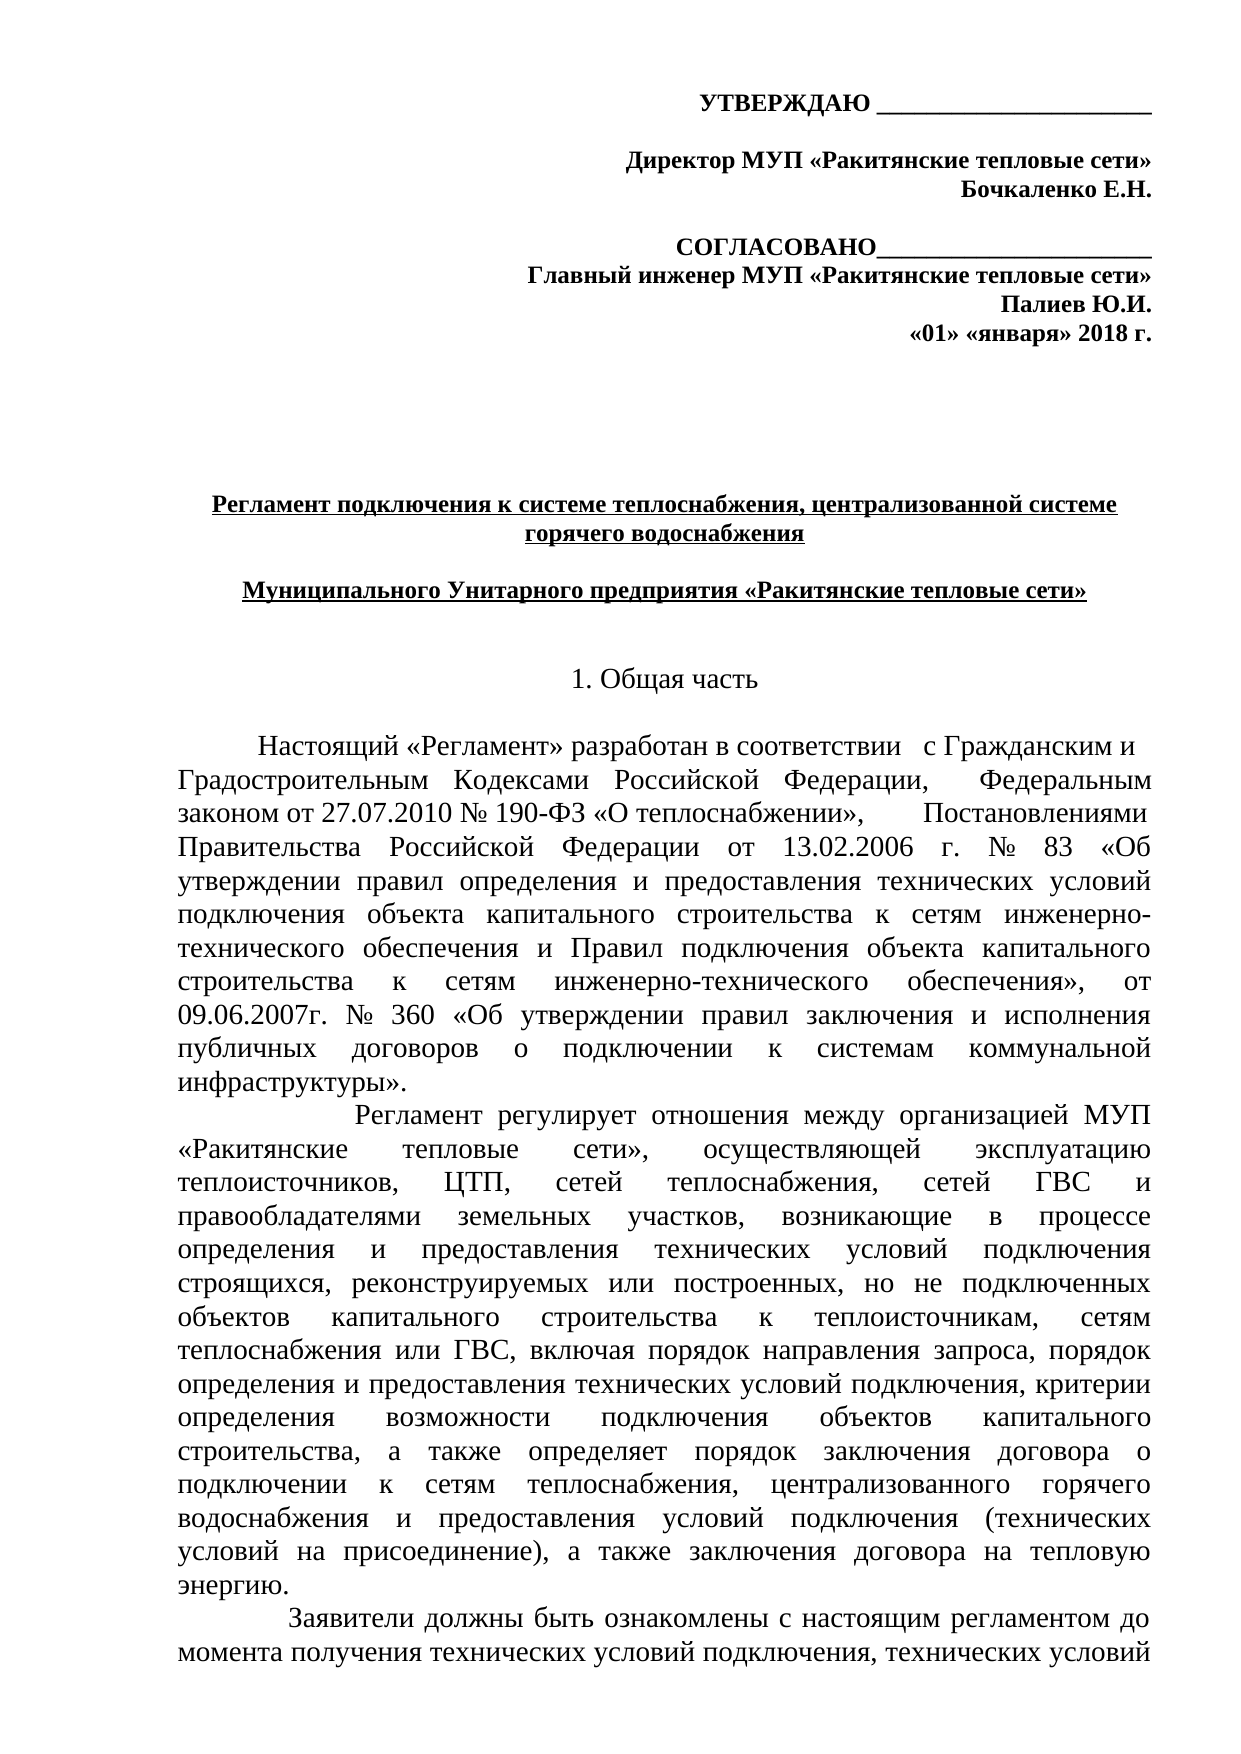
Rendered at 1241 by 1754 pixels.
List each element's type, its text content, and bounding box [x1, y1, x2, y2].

text 1. Общая часть [177, 661, 1152, 695]
text Муниципального Унитарного предприятия «Ракитянские тепловые сети» [177, 575, 1152, 604]
text Правительства Российской Федерации от 13.02.2006 г. № 83 «Об утверждении правил определения и предоставления технических условий подключения объекта капитального строительства к сетям инженерно-технического обеспечения и Правил подключения объекта капитального строительства к сетям инженерно-технического обеспечения», от 09.06.2007г. № 360 «Об утверждении правил заключения и исполнения публичных договоров о подключении к системам коммунальной инфраструктуры». [177, 829, 1152, 1097]
text Палиев Ю.И. [177, 289, 1152, 318]
text Директор МУП «Ракитянские тепловые сети» [177, 145, 1152, 174]
text Главный инженер МУП «Ракитянские тепловые сети» [177, 260, 1152, 289]
text Регламент регулирует отношения между организацией МУП «Ракитянские тепловые сети», осуществляющей эксплуатацию теплоисточников, ЦТП, сетей теплоснабжения, сетей ГВС и правообладателями земельных участков, возникающие в процессе определения и предоставления технических условий подключения строящихся, реконструируемых или построенных, но не подключенных объектов капитального строительства к теплоисточникам, сетям теплоснабжения или ГВС, включая порядок направления запроса, порядок определения и предоставления технических условий подключения, критерии определения возможности подключения объектов капитального строительства, а также определяет порядок заключения договора о подключении к сетям теплоснабжения, централизованного горячего водоснабжения и предоставления условий подключения (технических условий на присоединение), а также заключения договора на тепловую энергию. [177, 1097, 1152, 1601]
text Настоящий «Регламент» разработан в соответствии с Гражданским и [177, 728, 1152, 762]
text Регламент подключения к системе теплоснабжения, централизованной системе горячего водоснабжения [177, 489, 1152, 546]
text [177, 1601, 1152, 1668]
text Градостроительным Кодексами Российской Федерации, Федеральным законом от 27.07.2010 № 190-ФЗ «О теплоснабжении», Постановлениями [177, 762, 1152, 829]
text Бочкаленко Е.Н. [177, 174, 1152, 203]
text СОГЛАСОВАНО______________________ [177, 232, 1152, 260]
text УТВЕРЖДАЮ ______________________ [177, 88, 1152, 117]
text «01» «января» 2018 г. [177, 318, 1152, 347]
